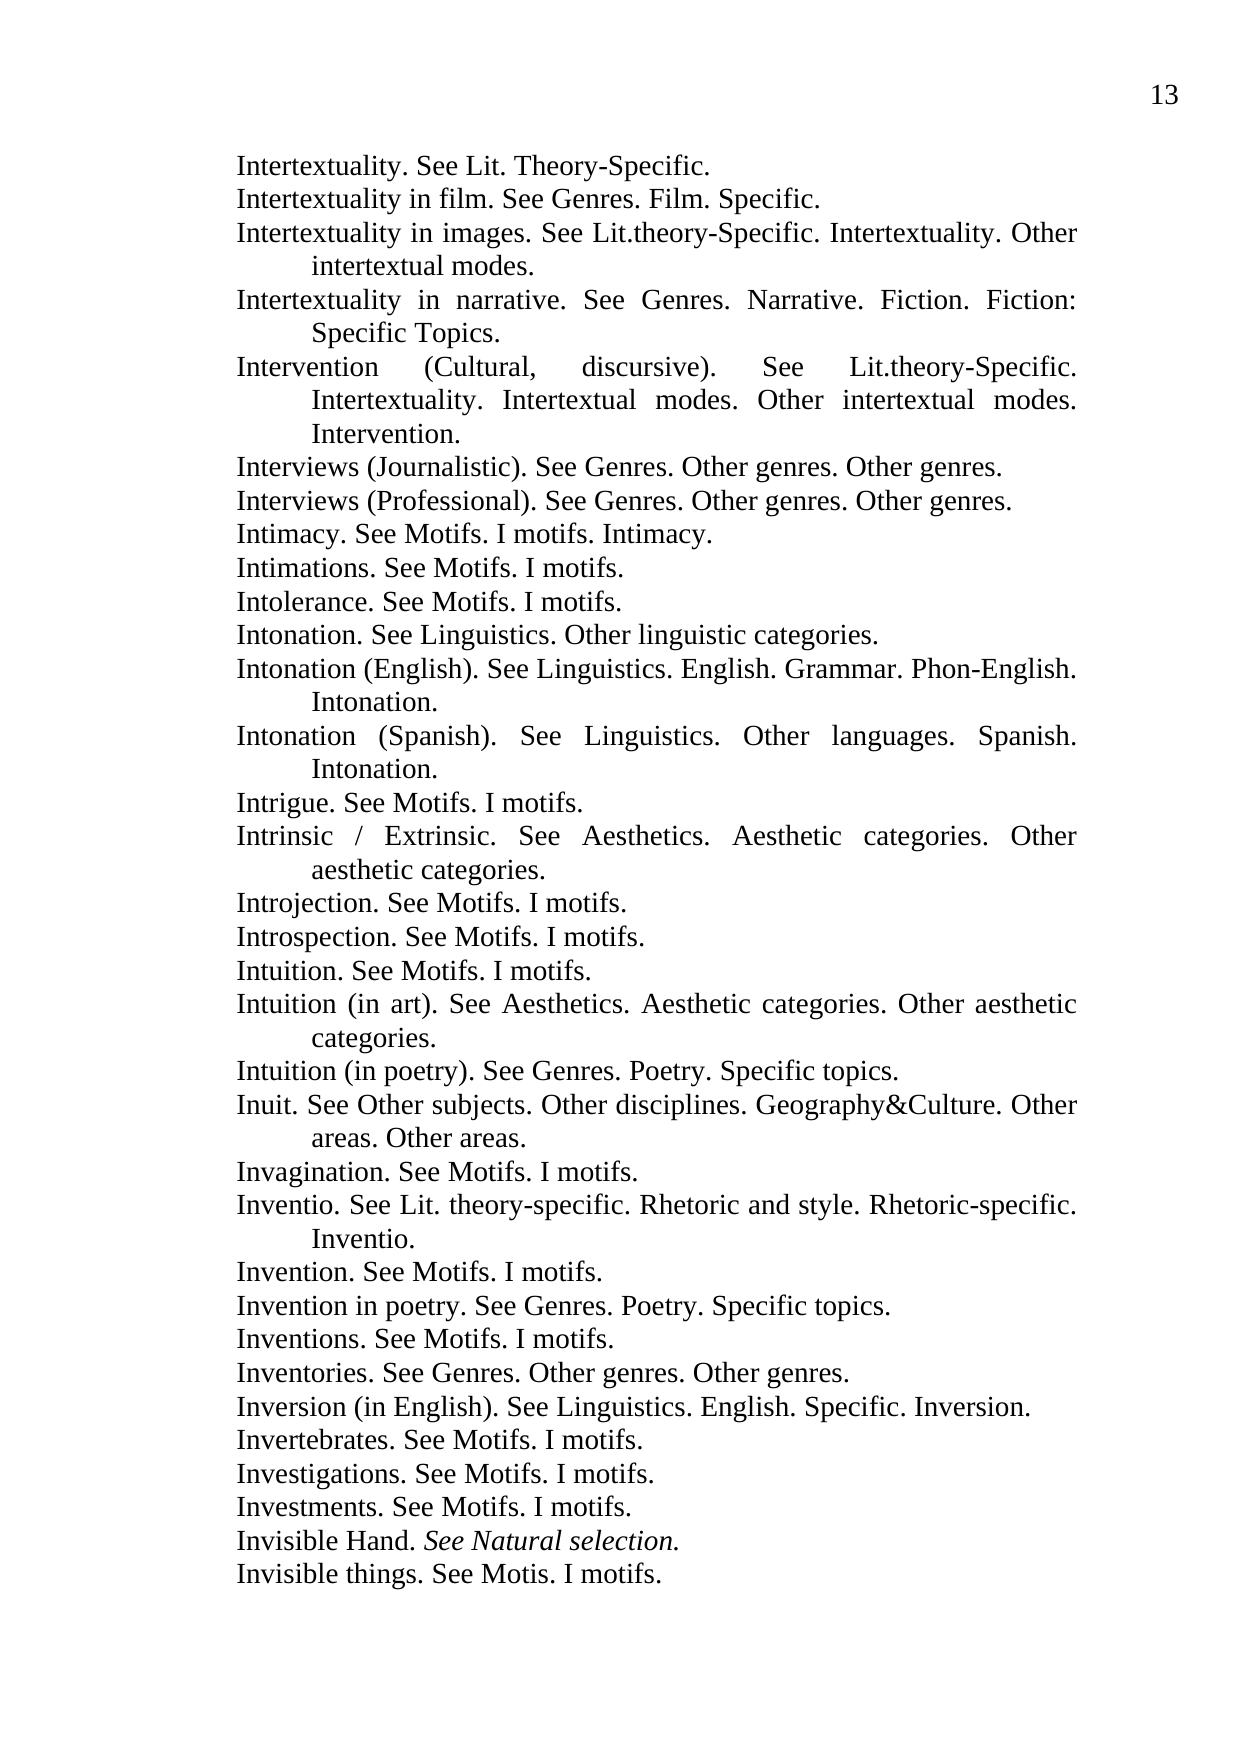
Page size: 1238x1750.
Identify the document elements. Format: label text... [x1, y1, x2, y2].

text Interviews (Professional). See Genres. Other genres. Other genres. [236, 483, 1078, 517]
text Invention in poetry. See Genres. Poetry. Specific topics. [236, 1288, 1078, 1322]
text Introspection. See Motifs. I motifs. [236, 919, 1078, 953]
text Investments. See Motifs. I motifs. [236, 1489, 1078, 1523]
text Invertebrates. See Motifs. I motifs. [236, 1422, 1078, 1456]
text Invagination. See Motifs. I motifs. [236, 1154, 1078, 1187]
text Intertextuality in images. See Lit.theory-Specific. Intertextuality. Other intertextual modes. [236, 215, 1078, 282]
text Intrigue. See Motifs. I motifs. [236, 785, 1078, 818]
text Inuit. See Other subjects. Other disciplines. Geography&Culture. Other areas. Other areas. [236, 1087, 1078, 1154]
text Intimations. See Motifs. I motifs. [236, 550, 1078, 584]
text Invisible Hand. See Natural selection. [236, 1523, 1078, 1556]
text Interviews (Journalistic). See Genres. Other genres. Other genres. [236, 449, 1078, 483]
text Intimacy. See Motifs. I motifs. Intimacy. [236, 517, 1078, 550]
text Inventio. See Lit. theory-specific. Rhetoric and style. Rhetoric-specific. Inventio. [236, 1187, 1078, 1254]
text Intolerance. See Motifs. I motifs. [236, 584, 1078, 617]
text Intuition. See Motifs. I motifs. [236, 953, 1078, 986]
text Inversion (in English). See Linguistics. English. Specific. Inversion. [236, 1389, 1078, 1422]
text Intonation (English). See Linguistics. English. Grammar. Phon-English. Intonation. [236, 651, 1078, 718]
text Intrinsic / Extrinsic. See Aesthetics. Aesthetic categories. Other aesthetic categories. [236, 818, 1078, 886]
text Introjection. See Motifs. I motifs. [236, 886, 1078, 919]
text Intuition (in poetry). See Genres. Poetry. Specific topics. [236, 1053, 1078, 1087]
text Intonation. See Linguistics. Other linguistic categories. [236, 617, 1078, 651]
text Intertextuality. See Lit. Theory-Specific. [236, 148, 1078, 181]
text Invention. See Motifs. I motifs. [236, 1254, 1078, 1288]
text Inventories. See Genres. Other genres. Other genres. [236, 1355, 1078, 1389]
text Intonation (Spanish). See Linguistics. Other languages. Spanish. Intonation. [236, 718, 1078, 785]
text Intertextuality in narrative. See Genres. Narrative. Fiction. Fiction: Specific Topics. [236, 282, 1078, 349]
text Invisible things. See Motis. I motifs. [236, 1556, 1078, 1590]
text Intuition (in art). See Aesthetics. Aesthetic categories. Other aesthetic categories. [236, 986, 1078, 1053]
text Investigations. See Motifs. I motifs. [236, 1456, 1078, 1489]
text Intertextuality in film. See Genres. Film. Specific. [236, 181, 1078, 215]
text Inventions. See Motifs. I motifs. [236, 1322, 1078, 1355]
text Intervention (Cultural, discursive). See Lit.theory-Specific. Intertextuality. Intertextual modes. Other intertextual modes. Intervention. [236, 349, 1078, 449]
